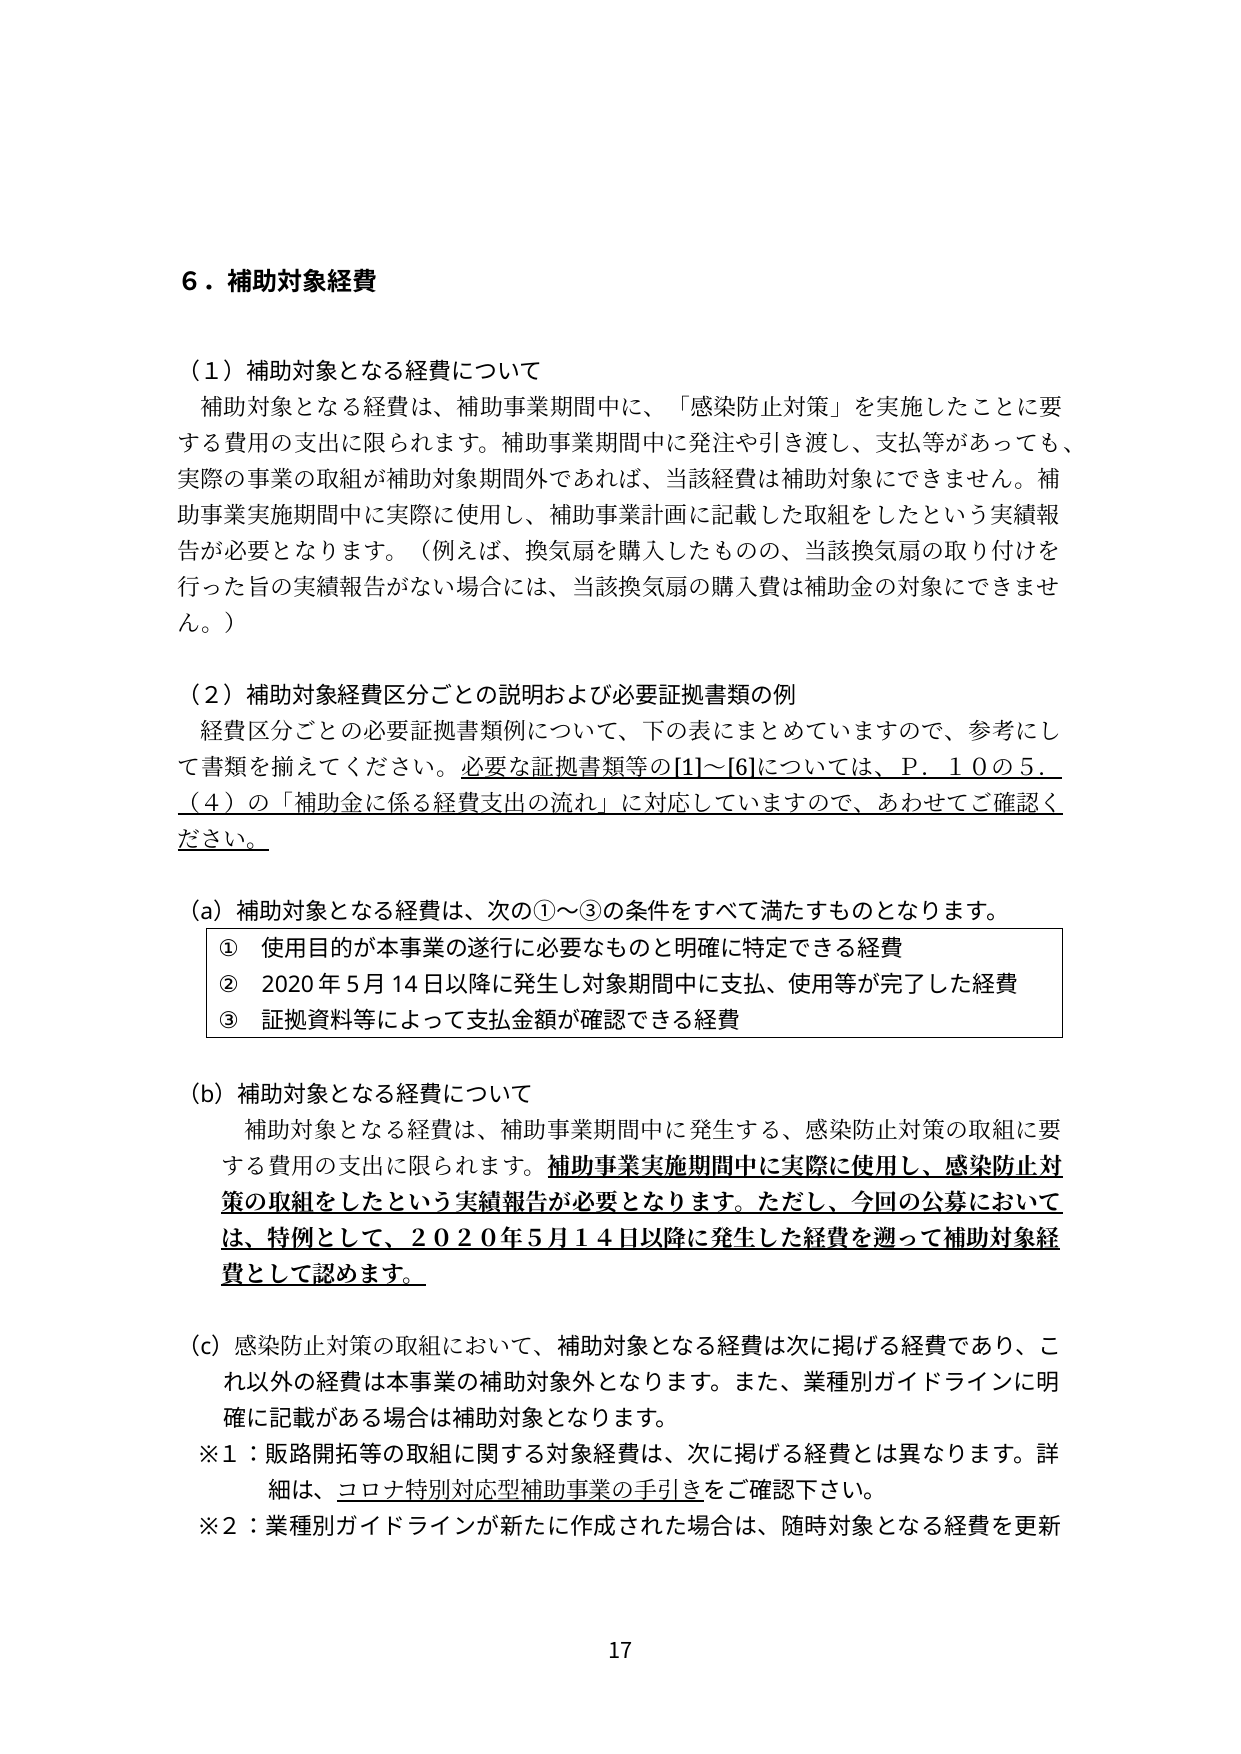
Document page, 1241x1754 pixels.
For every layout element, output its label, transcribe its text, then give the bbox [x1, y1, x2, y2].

text 補助対象となる経費は、補助事業期間中に、「感染防止対策」を実施したことに要する費用の支出に限られます。補助事業期間中に発注や引き渡し、支払等があっても、実際の事業の取組が補助対象期間外であれば、当該経費は補助対象にできません。補助事業実施期間中に実際に使用し、補助事業計画に記載した取組をしたという実績報告が必要となります。（例えば、換気扇を購入したものの、当該換気扇の取り付けを行った旨の実績報告がない場合には、当該換気扇の購入費は補助金の対象にできません。） [177, 387, 1063, 639]
text 経費区分ごとの必要証拠書類例について、下の表にまとめていますので、参考にして書類を揃えてください。必要な証拠書類等の[1]～[6]については、Ｐ．１０の５．（４）の「補助金に係る経費支出の流れ」に対応していますので、あわせてご確認ください。 [177, 814, 1063, 856]
text （c）感染防止対策の取組において、補助対象となる経費は次に掲げる経費であり、これ以外の経費は本事業の補助対象外となります。また、業種別ガイドラインに明確に記載がある場合は補助対象となります。 [177, 1326, 1063, 1434]
text ※１：販路開拓等の取組に関する対象経費は、次に掲げる経費とは異なります。詳細は、コロナ特別対応型補助事業の手引きをご確認下さい。 [199, 1434, 1063, 1507]
text 補助対象となる経費は、補助事業期間中に発生する、感染防止対策の取組に要する費用の支出に限られます。補助事業実施期間中に実際に使用し、感染防止対策の取組をしたという実績報告が必要となります。ただし、今回の公募においては、特例として、２０２０年５月１４日以降に発生した経費を遡って補助対象経費として認めます。 [221, 1214, 1063, 1290]
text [199, 1507, 1063, 1543]
text ６．補助対象経費 [177, 243, 1063, 315]
text （１）補助対象となる経費について [177, 351, 1063, 387]
table_header ① 使用目的が本事業の遂行に必要なものと明確に特定できる経費 ② 2020年5月14日以降に発生し対象期間中に支払、使用等が完了した経費 ③ 証拠資料等によって支払金額が確認できる経費 [207, 929, 1062, 1037]
text （b）補助対象となる経費について [177, 1074, 1063, 1110]
text 経費区分ごとの必要証拠書類例について、下の表にまとめていますので、参考にして書類を揃えてください。必要な証拠書類等の[1]～[6]については、Ｐ．１０の５．（４）の「補助金に係る経費支出の流れ」に対応していますので、あわせてご確認ください。 [177, 712, 1063, 813]
text （２）補助対象経費区分ごとの説明および必要証拠書類の例 [177, 676, 1063, 712]
text 補助対象となる経費は、補助事業期間中に発生する、感染防止対策の取組に要する費用の支出に限られます。補助事業実施期間中に実際に使用し、感染防止対策の取組をしたという実績報告が必要となります。ただし、今回の公募においては、特例として、２０２０年５月１４日以降に発生した経費を遡って補助対象経費として認めます。 [221, 1110, 1063, 1212]
text （a）補助対象となる経費は、次の①～③の条件をすべて満たすものとなります。 [177, 892, 1063, 928]
